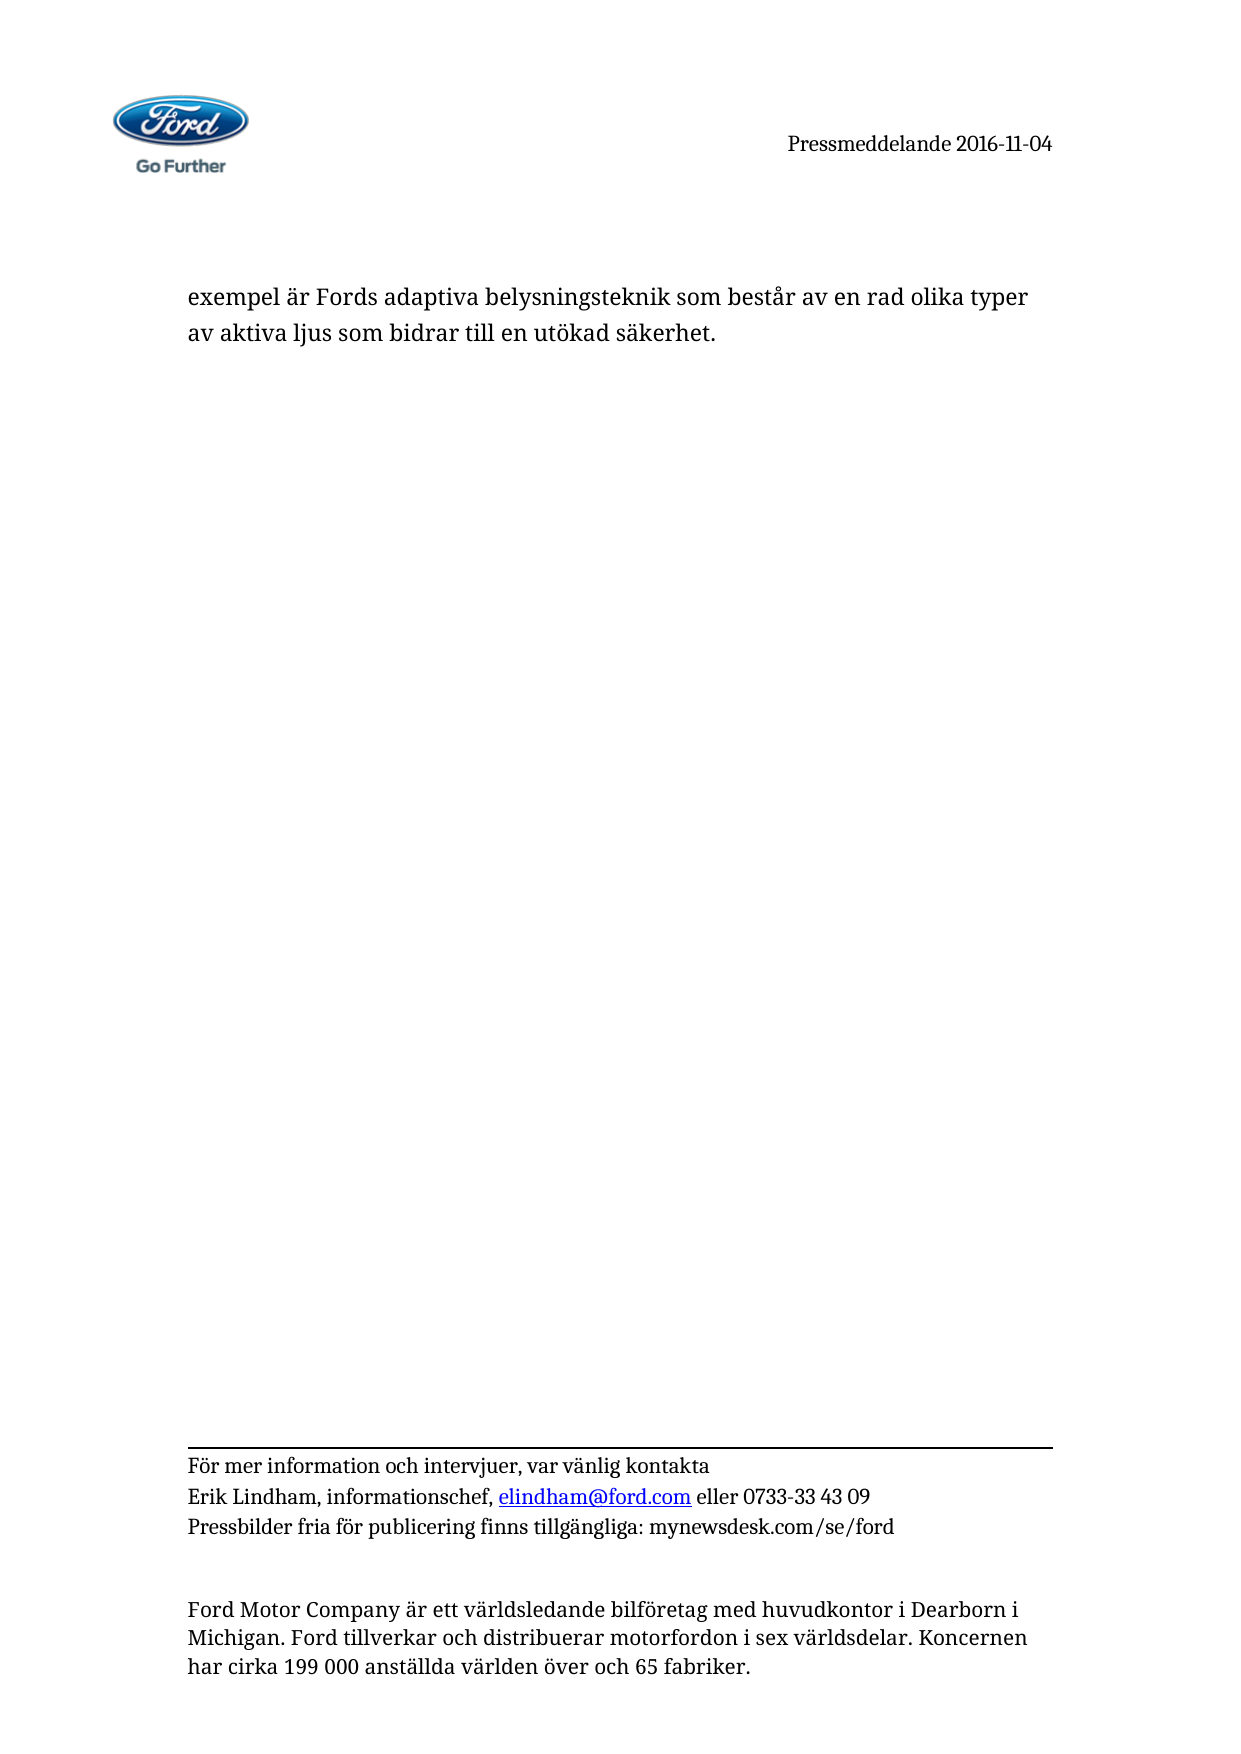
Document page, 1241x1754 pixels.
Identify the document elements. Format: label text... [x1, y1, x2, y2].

picture [112, 93, 250, 175]
